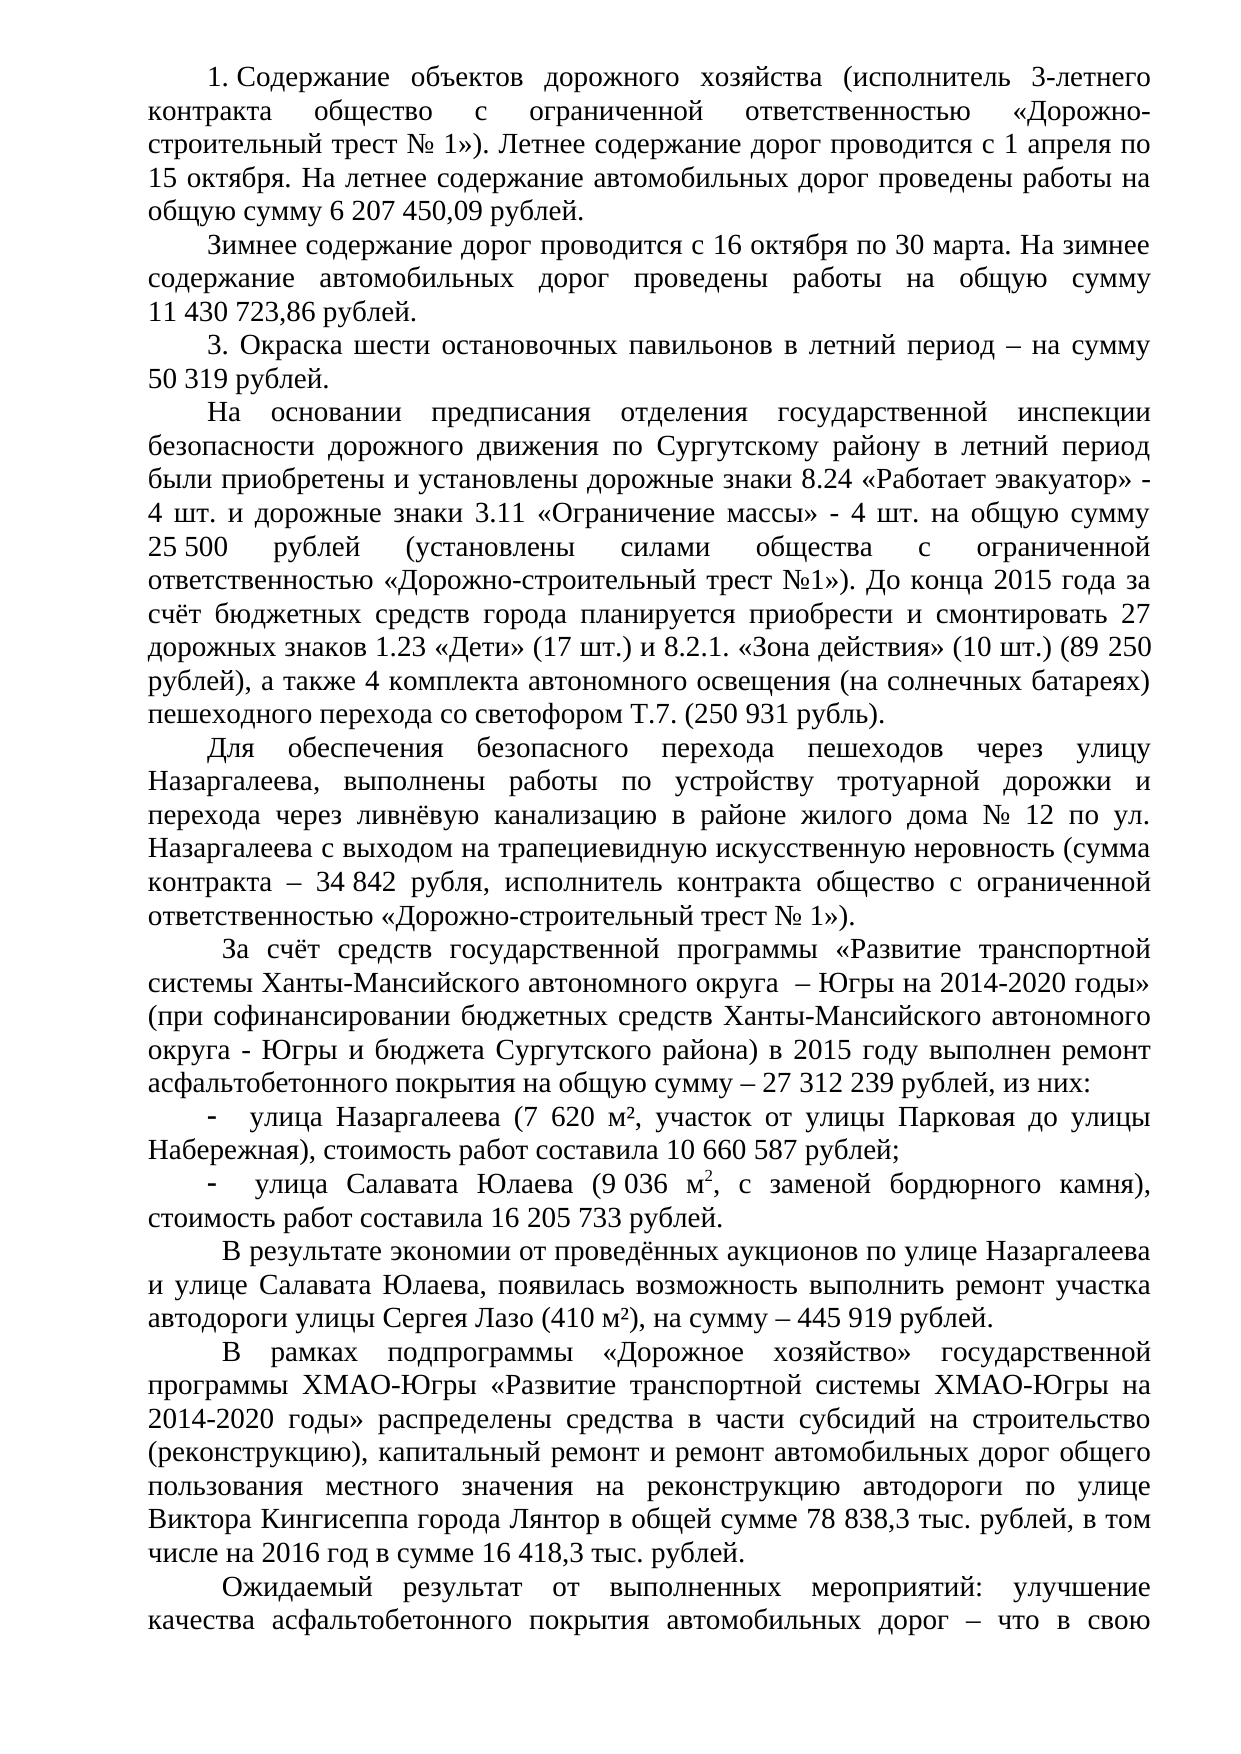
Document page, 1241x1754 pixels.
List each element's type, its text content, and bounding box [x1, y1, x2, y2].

list улица Назаргалеева (7 620 м², участок от улицы Парковая до улицы Набережная), стоимость работ составила 10 660 587 рублей; [148, 1099, 1152, 1166]
text На основании предписания отделения государственной инспекции безопасности дорожного движения по Сургутскому району в летний период были приобретены и установлены дорожные знаки 8.24 «Работает эвакуатор» - 4 шт. и дорожные знаки 3.11 «Ограничение массы» - 4 шт. на общую сумму 25 500 рублей (установлены силами общества с ограниченной ответственностью «Дорожно-строительный трест №1»). До конца 2015 года за счёт бюджетных средств города планируется приобрести и смонтировать 27 дорожных знаков 1.23 «Дети» (17 шт.) и 8.2.1. «Зона действия» (10 шт.) (89 250 рублей), а также 4 комплекта автономного освещения (на солнечных батареях) пешеходного перехода со светофором Т.7. (250 931 рубль). [148, 394, 1152, 730]
text 3. Окраска шести остановочных павильонов в летний период – на сумму 50 319 рублей. [148, 327, 1152, 394]
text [148, 1569, 1152, 1636]
list улица Салавата Юлаева (9 036 м2, с заменой бордюрного камня), стоимость работ составила 16 205 733 рублей. [148, 1166, 1152, 1233]
text Для обеспечения безопасного перехода пешеходов через улицу Назаргалеева, выполнены работы по устройству тротуарной дорожки и перехода через ливнёвую канализацию в районе жилого дома № 12 по ул. Назаргалеева с выходом на трапециевидную искусственную неровность (сумма контракта – 34 842 рубля, исполнитель контракта общество с ограниченной ответственностью «Дорожно-строительный трест № 1»). [148, 730, 1152, 931]
text В результате экономии от проведённых аукционов по улице Назаргалеева и улице Салавата Юлаева, появилась возможность выполнить ремонт участка автодороги улицы Сергея Лазо (410 м²), на сумму – 445 919 рублей. [148, 1233, 1152, 1334]
text Зимнее содержание дорог проводится с 16 октября по 30 марта. На зимнее содержание автомобильных дорог проведены работы на общую сумму 11 430 723,86 рублей. [148, 227, 1152, 327]
list Содержание объектов дорожного хозяйства (исполнитель 3-летнего контракта общество с ограниченной ответственностью «Дорожно-строительный трест № 1»). Летнее содержание дорог проводится с 1 апреля по 15 октября. На летнее содержание автомобильных дорог проведены работы на общую сумму 6 207 450,09 рублей. [148, 59, 1152, 227]
text В рамках подпрограммы «Дорожное хозяйство» государственной программы ХМАО-Югры «Развитие транспортной системы ХМАО-Югры на 2014-2020 годы» распределены средства в части субсидий на строительство (реконструкцию), капитальный ремонт и ремонт автомобильных дорог общего пользования местного значения на реконструкцию автодороги по улице Виктора Кингисеппа города Лянтор в общей сумме 78 838,3 тыс. рублей, в том числе на 2016 год в сумме 16 418,3 тыс. рублей. [148, 1334, 1152, 1569]
text За счёт средств государственной программы «Развитие транспортной системы Ханты-Мансийского автономного округа – Югры на 2014-2020 годы» (при софинансировании бюджетных средств Ханты-Мансийского автономного округа - Югры и бюджета Сургутского района) в 2015 году выполнен ремонт асфальтобетонного покрытия на общую сумму – 27 312 239 рублей, из них: [148, 931, 1152, 1099]
